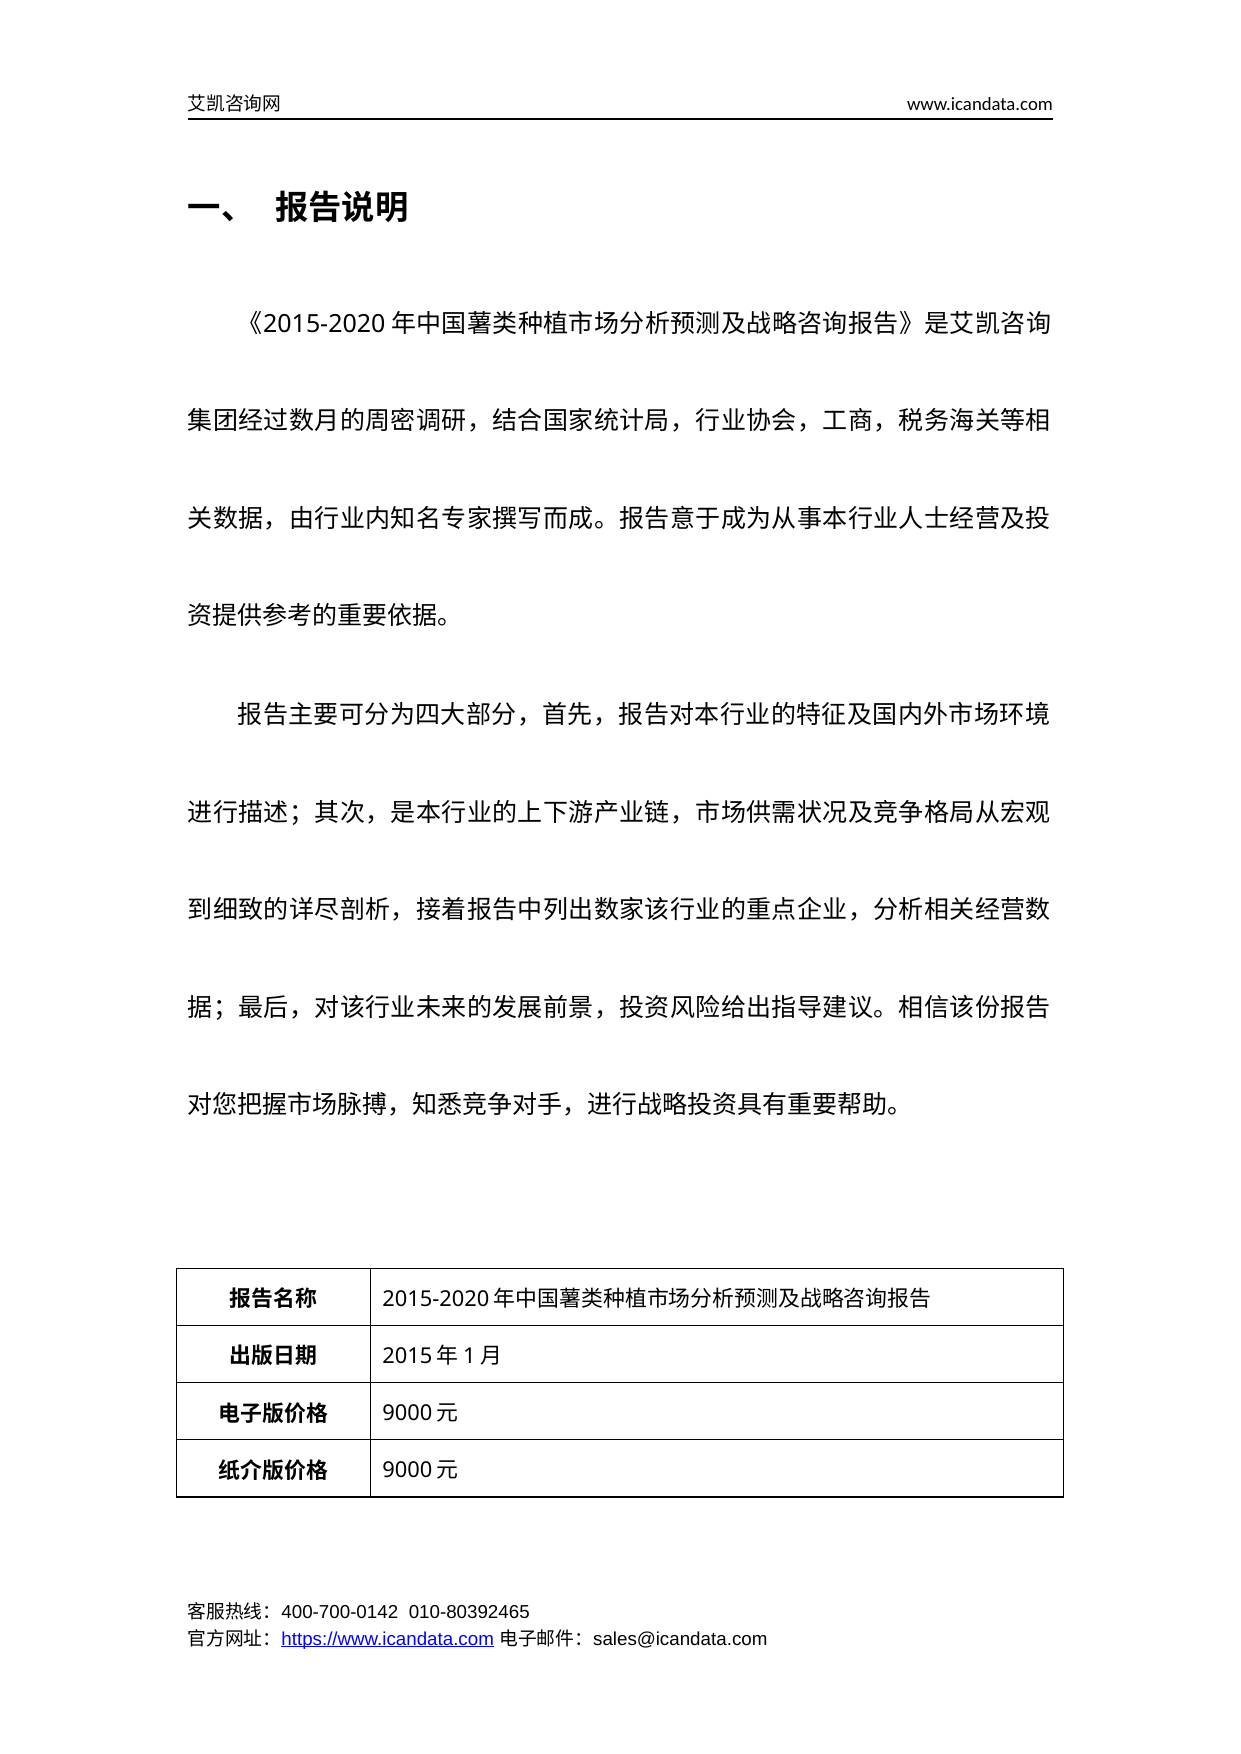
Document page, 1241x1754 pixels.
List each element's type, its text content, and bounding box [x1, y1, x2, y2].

table_header 2015-2020年中国薯类种植市场分析预测及战略咨询报告 [371, 1269, 1063, 1325]
table_header 报告名称 [177, 1269, 370, 1325]
text 报告主要可分为四大部分，首先，报告对本行业的特征及国内外市场环境进行描述；其次，是本行业的上下游产业链，市场供需状况及竞争格局从宏观到细致的详尽剖析，接着报告中列出数家该行业的重点企业，分析相关经营数据；最后，对该行业未来的发展前景，投资风险给出指导建议。相信该份报告对您把握市场脉搏，知悉竞争对手，进行战略投资具有重要帮助。 [187, 681, 1053, 1136]
table_cell 9000元 [371, 1383, 1063, 1439]
table_cell 出版日期 [177, 1326, 370, 1382]
subtitle 报告说明 [187, 172, 1053, 237]
table_cell 2015年1月 [371, 1326, 1063, 1382]
table_cell 电子版价格 [177, 1383, 370, 1439]
text 《2015-2020年中国薯类种植市场分析预测及战略咨询报告》是艾凯咨询集团经过数月的周密调研，结合国家统计局，行业协会，工商，税务海关等相关数据，由行业内知名专家撰写而成。报告意于成为从事本行业人士经营及投资提供参考的重要依据。 [187, 289, 1053, 646]
table_cell 纸介版价格 [177, 1440, 370, 1496]
table_cell 9000元 [371, 1440, 1063, 1496]
